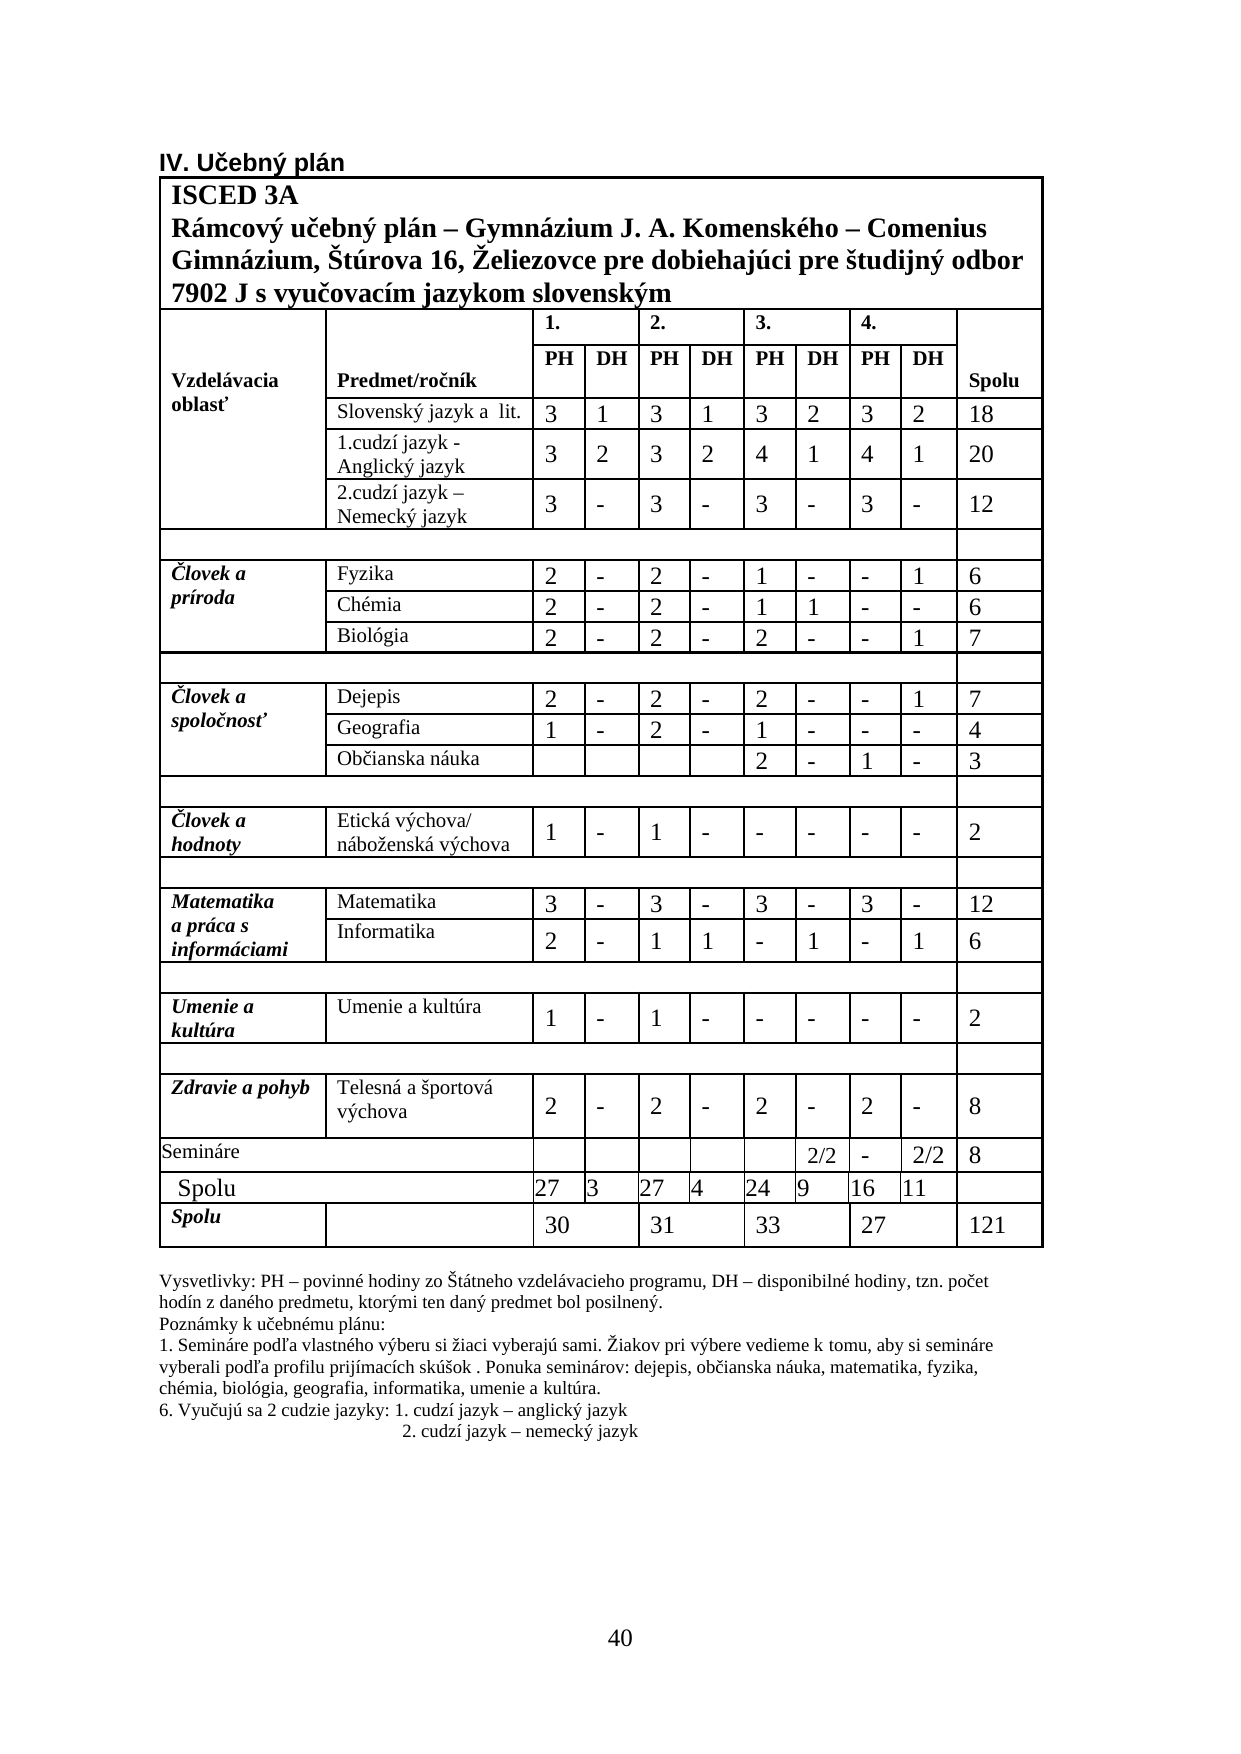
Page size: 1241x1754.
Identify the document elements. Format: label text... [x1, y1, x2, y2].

table_header IV. Učebný plán Vysvetlivky: PH – povinné hodiny zo Štátneho vzdelávacieho programu, DH – disponibilné hodiny, tzn. počet hodín z daného predmetu, ktorými ten daný predmet bol posilnený. Poznámky k učebnému plánu: 1. Semináre podľa vlastného výberu si žiaci vyberajú sami. Žiakov pri výbere vedieme k tomu, aby si semináre vyberali podľa profilu prijímacích skúšok . Ponuka seminárov: dejepis, občianska náuka, matematika, fyzika, chémia, biológia, geografia, informatika, umenie a kultúra. 6. Vyučujú sa 2 cudzie jazyky: 1. cudzí jazyk – anglický jazyk 2. cudzí jazyk – nemecký jazyk [148, 148, 1043, 1596]
